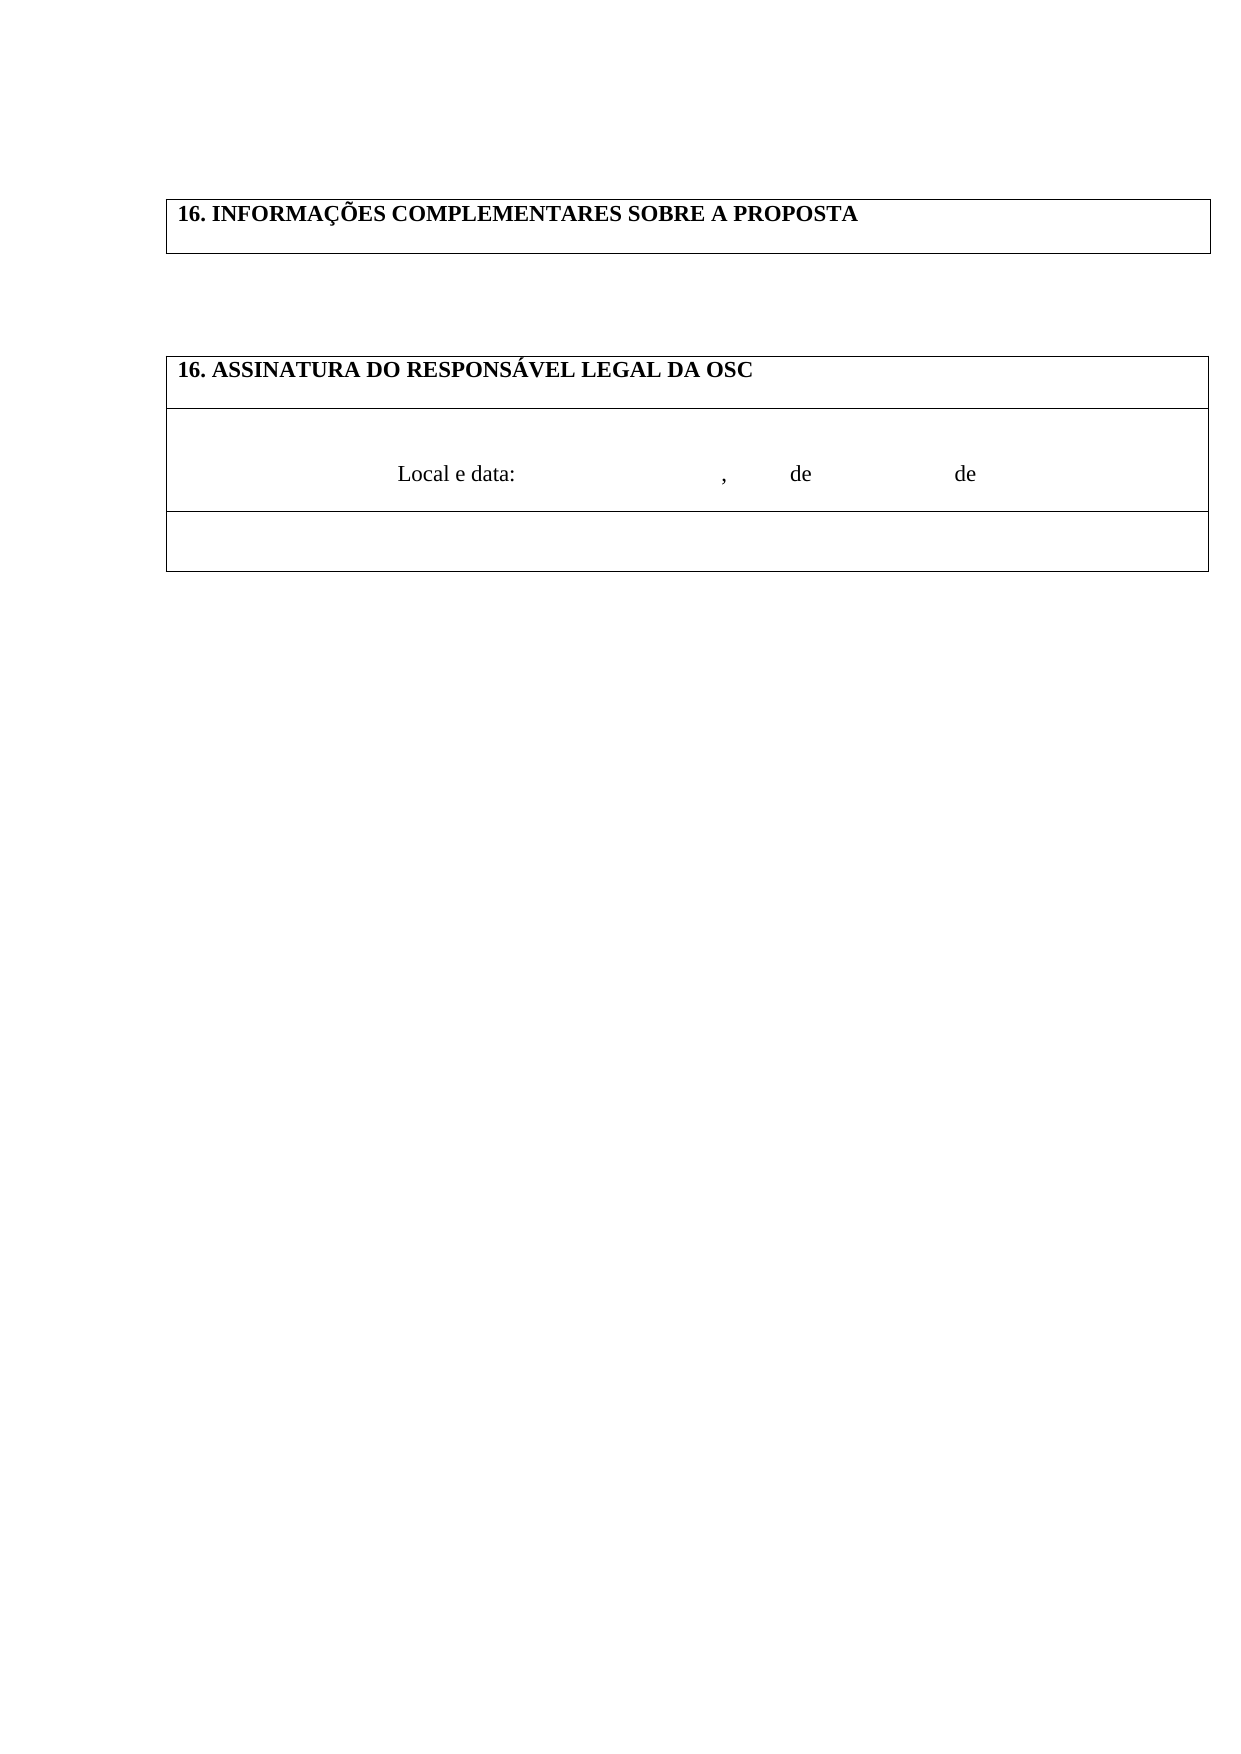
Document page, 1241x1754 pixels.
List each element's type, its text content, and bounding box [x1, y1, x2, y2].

table_cell [167, 512, 1208, 571]
table_header 16. ASSINATURA DO RESPONSÁVEL LEGAL DA OSC [167, 357, 1208, 408]
table_header 16. INFORMAÇÕES COMPLEMENTARES SOBRE A PROPOSTA [167, 200, 1210, 252]
table_cell Local e data: , de de [167, 409, 1208, 511]
